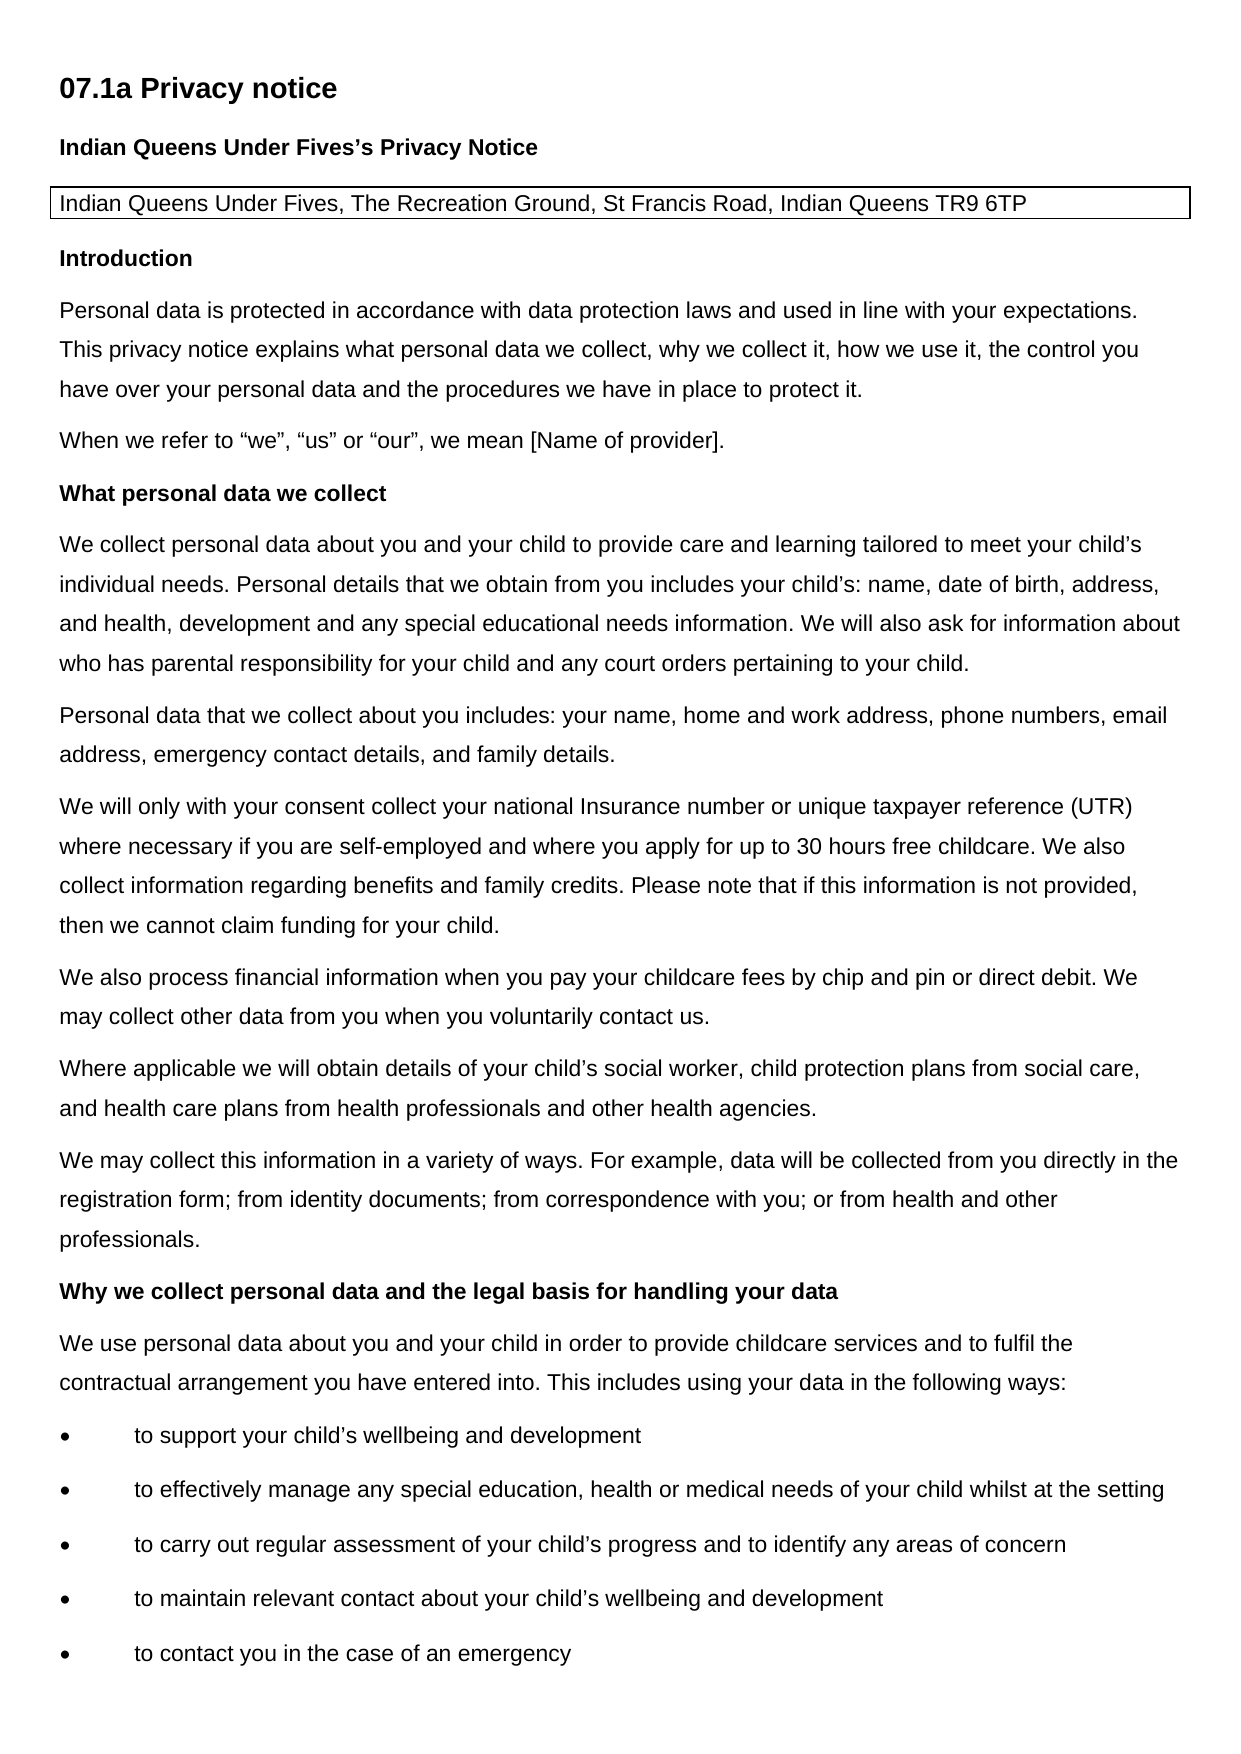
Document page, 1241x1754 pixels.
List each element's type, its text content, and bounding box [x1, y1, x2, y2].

text When we refer to “we”, “us” or “our”, we mean [Name of provider]. [59, 427, 1181, 454]
text We may collect this information in a variety of ways. For example, data will be collected from you directly in the registration form; from identity documents; from correspondence with you; or from health and other professionals. [59, 1147, 1181, 1252]
text Indian Queens Under Fives’s Privacy Notice [59, 134, 1181, 161]
text Introduction [59, 244, 1181, 271]
text We will only with your consent collect your national Insurance number or unique taxpayer reference (UTR) where necessary if you are self-employed and where you apply for up to 30 hours free childcare. We also collect information regarding benefits and family credits. Please note that if this information is not provided, then we cannot claim funding for your child. [59, 793, 1181, 938]
text We also process financial information when you pay your childcare fees by chip and pin or direct debit. We may collect other data from you when you voluntarily contact us. [59, 964, 1181, 1029]
list to effectively manage any special education, health or medical needs of your child whilst at the setting [59, 1476, 1181, 1503]
list to maintain relevant contact about your child’s wellbeing and development [59, 1584, 1181, 1612]
text Where applicable we will obtain details of your child’s social worker, child protection plans from social care, and health care plans from health professionals and other health agencies. [59, 1055, 1181, 1121]
text Personal data that we collect about you includes: your name, home and work address, phone numbers, email address, emergency contact details, and family details. [59, 702, 1181, 768]
text We collect personal data about you and your child to provide care and learning tailored to meet your child’s individual needs. Personal details that we obtain from you includes your child’s: name, date of birth, address, and health, development and any special educational needs information. We will also ask for information about who has parental responsibility for your child and any court orders pertaining to your child. [59, 531, 1181, 676]
text Personal data is protected in accordance with data protection laws and used in line with your expectations. This privacy notice explains what personal data we collect, why we collect it, how we use it, the control you have over your personal data and the procedures we have in place to protect it. [59, 297, 1181, 402]
text What personal data we collect [59, 479, 1181, 506]
list to carry out regular assessment of your child’s progress and to identify any areas of concern [59, 1530, 1181, 1558]
list to support your child’s wellbeing and development [59, 1421, 1181, 1449]
text Indian Queens Under Fives, The Recreation Ground, St Francis Road, Indian Queens TR9 6TP [51, 188, 1189, 218]
text 07.1a Privacy notice [59, 72, 1181, 105]
list to contact you in the case of an emergency [59, 1639, 1181, 1667]
text We use personal data about you and your child in order to provide childcare services and to fulfil the contractual arrangement you have entered into. This includes using your data in the following ways: [59, 1329, 1181, 1395]
text Why we collect personal data and the legal basis for handling your data [59, 1278, 1181, 1304]
